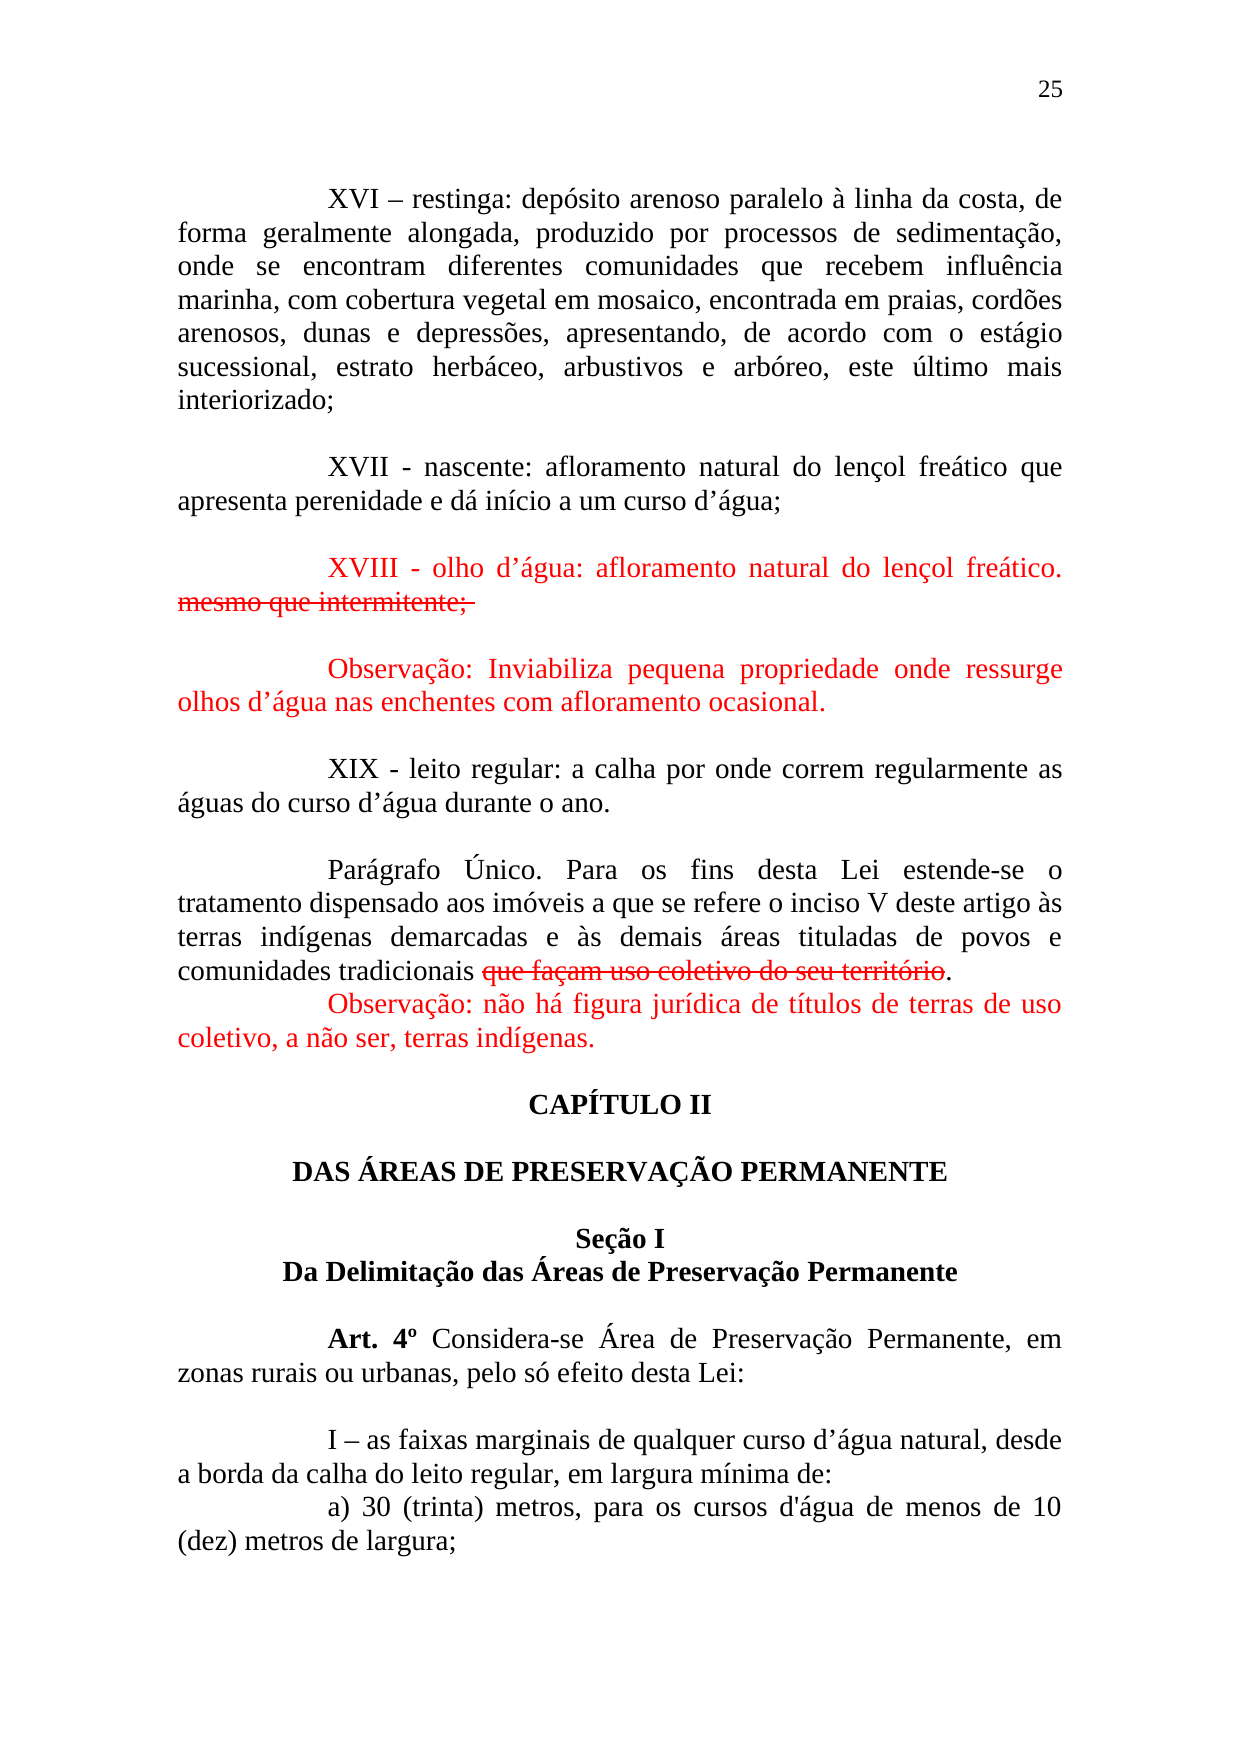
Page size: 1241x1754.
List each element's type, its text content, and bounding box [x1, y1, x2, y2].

text XVII - nascente: afloramento natural do lençol freático que apresenta perenidade e dá início a um curso d’água; [177, 449, 1063, 517]
text Da Delimitação das Áreas de Preservação Permanente [177, 1254, 1063, 1288]
text DAS ÁREAS DE PRESERVAÇÃO PERMANENTE [177, 1154, 1063, 1187]
text XVIII - olho d’água: afloramento natural do lençol freático. mesmo que intermitente; [177, 550, 1063, 617]
text Art. 4º Considera-se Área de Preservação Permanente, em zonas rurais ou urbanas, pelo só efeito desta Lei: [177, 1322, 1063, 1389]
text Seção I [177, 1221, 1063, 1254]
text Observação: Inviabiliza pequena propriedade onde ressurge olhos d’água nas enchentes com afloramento ocasional. [177, 651, 1063, 718]
text XIX - leito regular: a calha por onde correm regularmente as águas do curso d’água durante o ano. [177, 751, 1063, 818]
text CAPÍTULO II [177, 1087, 1063, 1120]
text Observação: não há figura jurídica de títulos de terras de uso coletivo, a não ser, terras indígenas. [177, 986, 1063, 1053]
text XVI – restinga: depósito arenoso paralelo à linha da costa, de forma geralmente alongada, produzido por processos de sedimentação, onde se encontram diferentes comunidades que recebem influência marinha, com cobertura vegetal em mosaico, encontrada em praias, cordões arenosos, dunas e depressões, apresentando, de acordo com o estágio sucessional, estrato herbáceo, arbustivos e arbóreo, este último mais interiorizado; [177, 181, 1063, 416]
text I – as faixas marginais de qualquer curso d’água natural, desde a borda da calha do leito regular, em largura mínima de: [177, 1422, 1063, 1489]
text Parágrafo Único. Para os fins desta Lei estende-se o tratamento dispensado aos imóveis a que se refere o inciso V deste artigo às terras indígenas demarcadas e às demais áreas tituladas de povos e comunidades tradicionais que façam uso coletivo do seu território. [177, 852, 1063, 986]
text a) 30 (trinta) metros, para os cursos d'água de menos de 10 (dez) metros de largura; [177, 1489, 1063, 1556]
